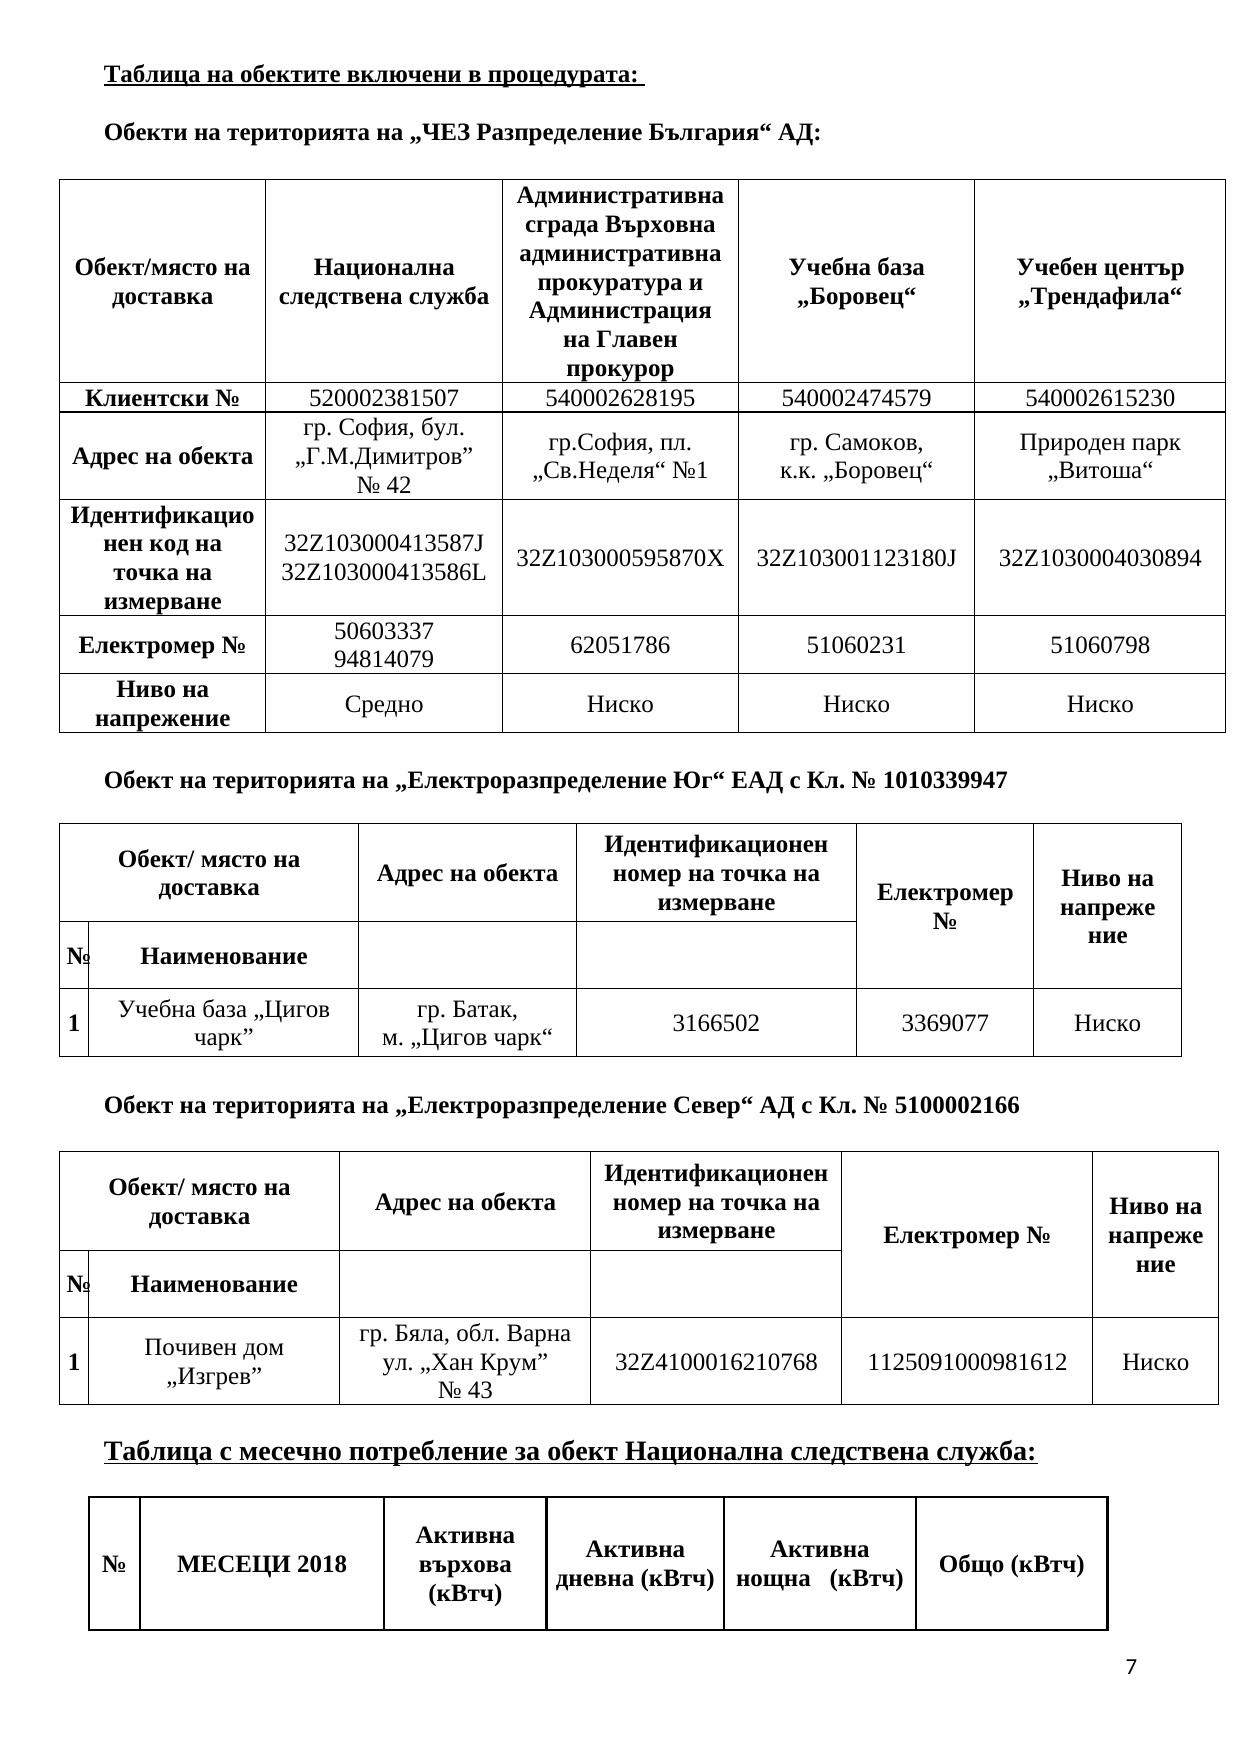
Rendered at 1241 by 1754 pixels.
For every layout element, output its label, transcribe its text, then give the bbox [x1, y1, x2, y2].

table_header Обект/ място на доставка [60, 824, 358, 921]
table_cell Природен парк „Витоша“ [975, 413, 1225, 499]
table_cell Средно [266, 674, 502, 732]
text Таблица на обектите включени в процедурата: [103, 59, 1137, 88]
table_cell № [60, 1251, 88, 1317]
table_cell гр.София, пл.„Св.Неделя“ №1 [503, 413, 738, 499]
table_header Обект/ място на доставка [60, 1152, 339, 1250]
table_header Идентификационен номер на точка на измерване [577, 824, 856, 921]
text Обект на територията на „Електроразпределение Север“ АД с Кл. № 5100002166 [103, 1090, 1137, 1119]
table_cell [591, 1251, 841, 1317]
table_cell Учебна база „Цигов чарк” [89, 989, 358, 1056]
table_cell 32Z103000595870X [503, 500, 738, 615]
table_header Ниво на напреже ние [1093, 1152, 1218, 1317]
table_header Национална следствена служба [266, 180, 502, 382]
table_cell 32Z103000413587J 32Z103000413586L [266, 500, 502, 615]
table_cell Ниво на напрежение [60, 674, 265, 732]
table_cell 540002474579 [739, 383, 974, 411]
table_header Електромер № [857, 824, 1033, 988]
table_cell 50603337 94814079 [266, 616, 502, 673]
table_header № [90, 1498, 139, 1629]
table_cell 32Z1030004030894 [975, 500, 1225, 615]
table_cell Наименование [89, 922, 358, 988]
table_cell Адрес на обекта [60, 413, 265, 499]
table_cell Ниско [1034, 989, 1181, 1056]
table_cell 1125091000981612 [842, 1318, 1092, 1404]
table_cell Ниско [975, 674, 1225, 732]
table_cell 520002381507 [266, 383, 502, 411]
table_cell Ниско [503, 674, 738, 732]
table_header Активна нощна (кВтч) [725, 1498, 915, 1629]
table_cell 540002628195 [503, 383, 738, 411]
table_cell Ниско [739, 674, 974, 732]
table_cell 32Z103001123180J [739, 500, 974, 615]
table_cell Клиентски № [60, 383, 265, 411]
table_cell гр. Батак, м. „Цигов чарк“ [359, 989, 576, 1056]
table_cell [577, 922, 856, 988]
text Таблица с месечно потребление за обект Национална следствена служба: [103, 1434, 1137, 1467]
table_header Адрес на обекта [340, 1152, 590, 1250]
table_header Адрес на обекта [359, 824, 576, 921]
table_header Ниво на напреже ние [1034, 824, 1181, 988]
table_cell Ниско [1093, 1318, 1218, 1404]
table_header Активна дневна (кВтч) [548, 1498, 723, 1629]
table_header Общо (кВтч) [917, 1498, 1106, 1629]
table_header Електромер № [842, 1152, 1092, 1317]
table_header МЕСЕЦИ 2018 [141, 1498, 383, 1629]
table_cell 62051786 [503, 616, 738, 673]
table_cell гр. Бяла, обл. Варна ул. „Хан Крум” № 43 [340, 1318, 590, 1404]
table_header Идентификационен номер на точка на измерване [591, 1152, 841, 1250]
table_cell [359, 922, 576, 988]
table_cell 1 [60, 989, 88, 1056]
table_cell Електромер № [60, 616, 265, 673]
table_header Активна върхова (кВтч) [385, 1498, 545, 1629]
table_header Административна сграда Върховна административна прокуратура и Администрация на Главен прокурор [503, 180, 738, 382]
table_cell 32Z4100016210768 [591, 1318, 841, 1404]
table_cell 51060798 [975, 616, 1225, 673]
table_cell Идентификационен код на точка на измерване [60, 500, 265, 615]
table_cell Наименование [89, 1251, 339, 1317]
table_cell 540002615230 [975, 383, 1225, 411]
table_cell гр. Самоков, к.к. „Боровец“ [739, 413, 974, 499]
table_cell гр. София, бул. „Г.М.Димитров” № 42 [266, 413, 502, 499]
table_cell 1 [60, 1318, 88, 1404]
text Обекти на територията на „ЧЕЗ Разпределение България“ АД: [103, 117, 1137, 146]
table_header Учебна база „Боровец“ [739, 180, 974, 382]
table_cell 3369077 [857, 989, 1033, 1056]
table_cell 3166502 [577, 989, 856, 1056]
table_cell 51060231 [739, 616, 974, 673]
table_cell [340, 1251, 590, 1317]
table_cell № [60, 922, 88, 988]
table_header Учебен център „Трендафила“ [975, 180, 1225, 382]
table_cell Почивен дом „Изгрев” [89, 1318, 339, 1404]
text Обект на територията на „Електроразпределение Юг“ ЕАД с Кл. № 1010339947 [103, 765, 1137, 794]
table_header Обект/място на доставка [60, 180, 265, 382]
